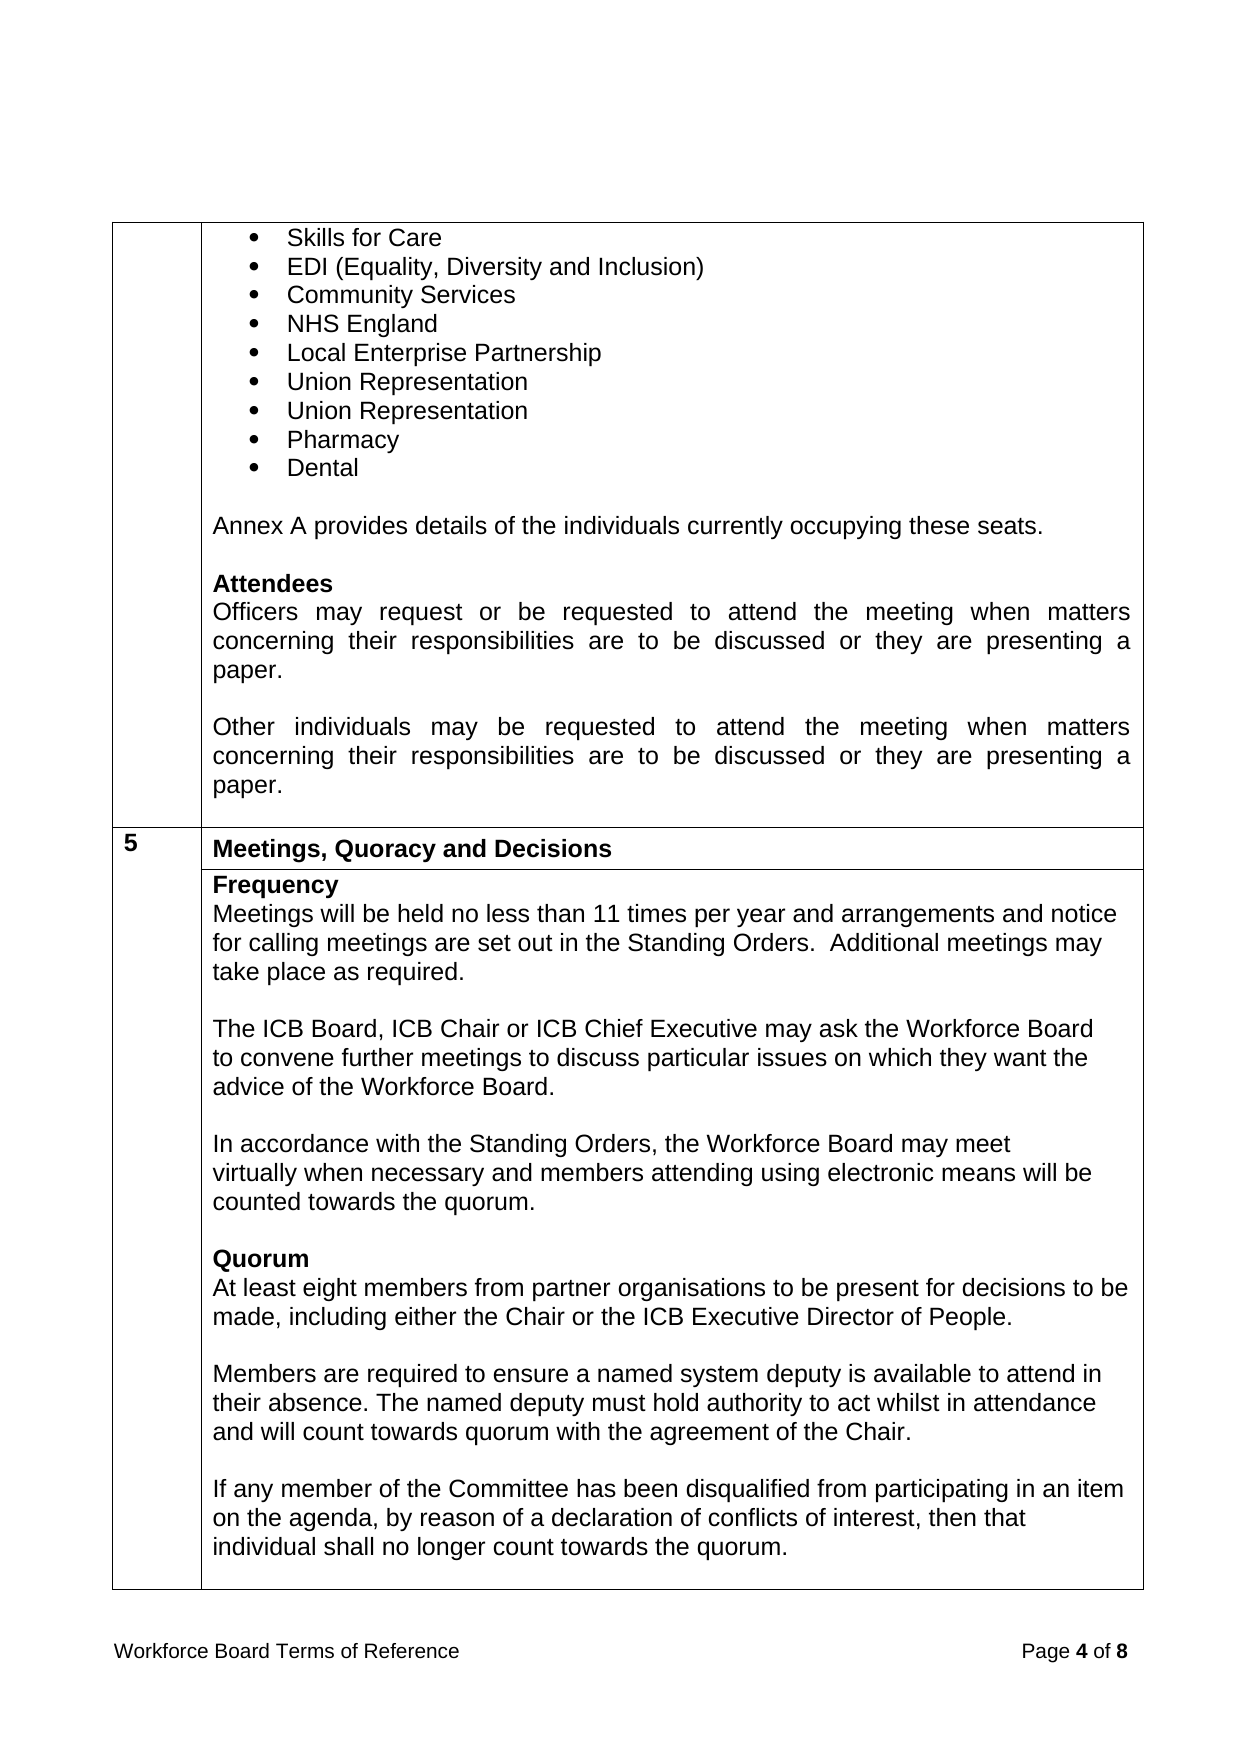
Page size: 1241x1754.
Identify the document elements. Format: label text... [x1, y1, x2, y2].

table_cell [202, 223, 1143, 827]
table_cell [202, 870, 1143, 1589]
table_cell 5 [113, 828, 201, 1589]
table_cell Meetings, Quoracy and Decisions [202, 828, 1143, 869]
